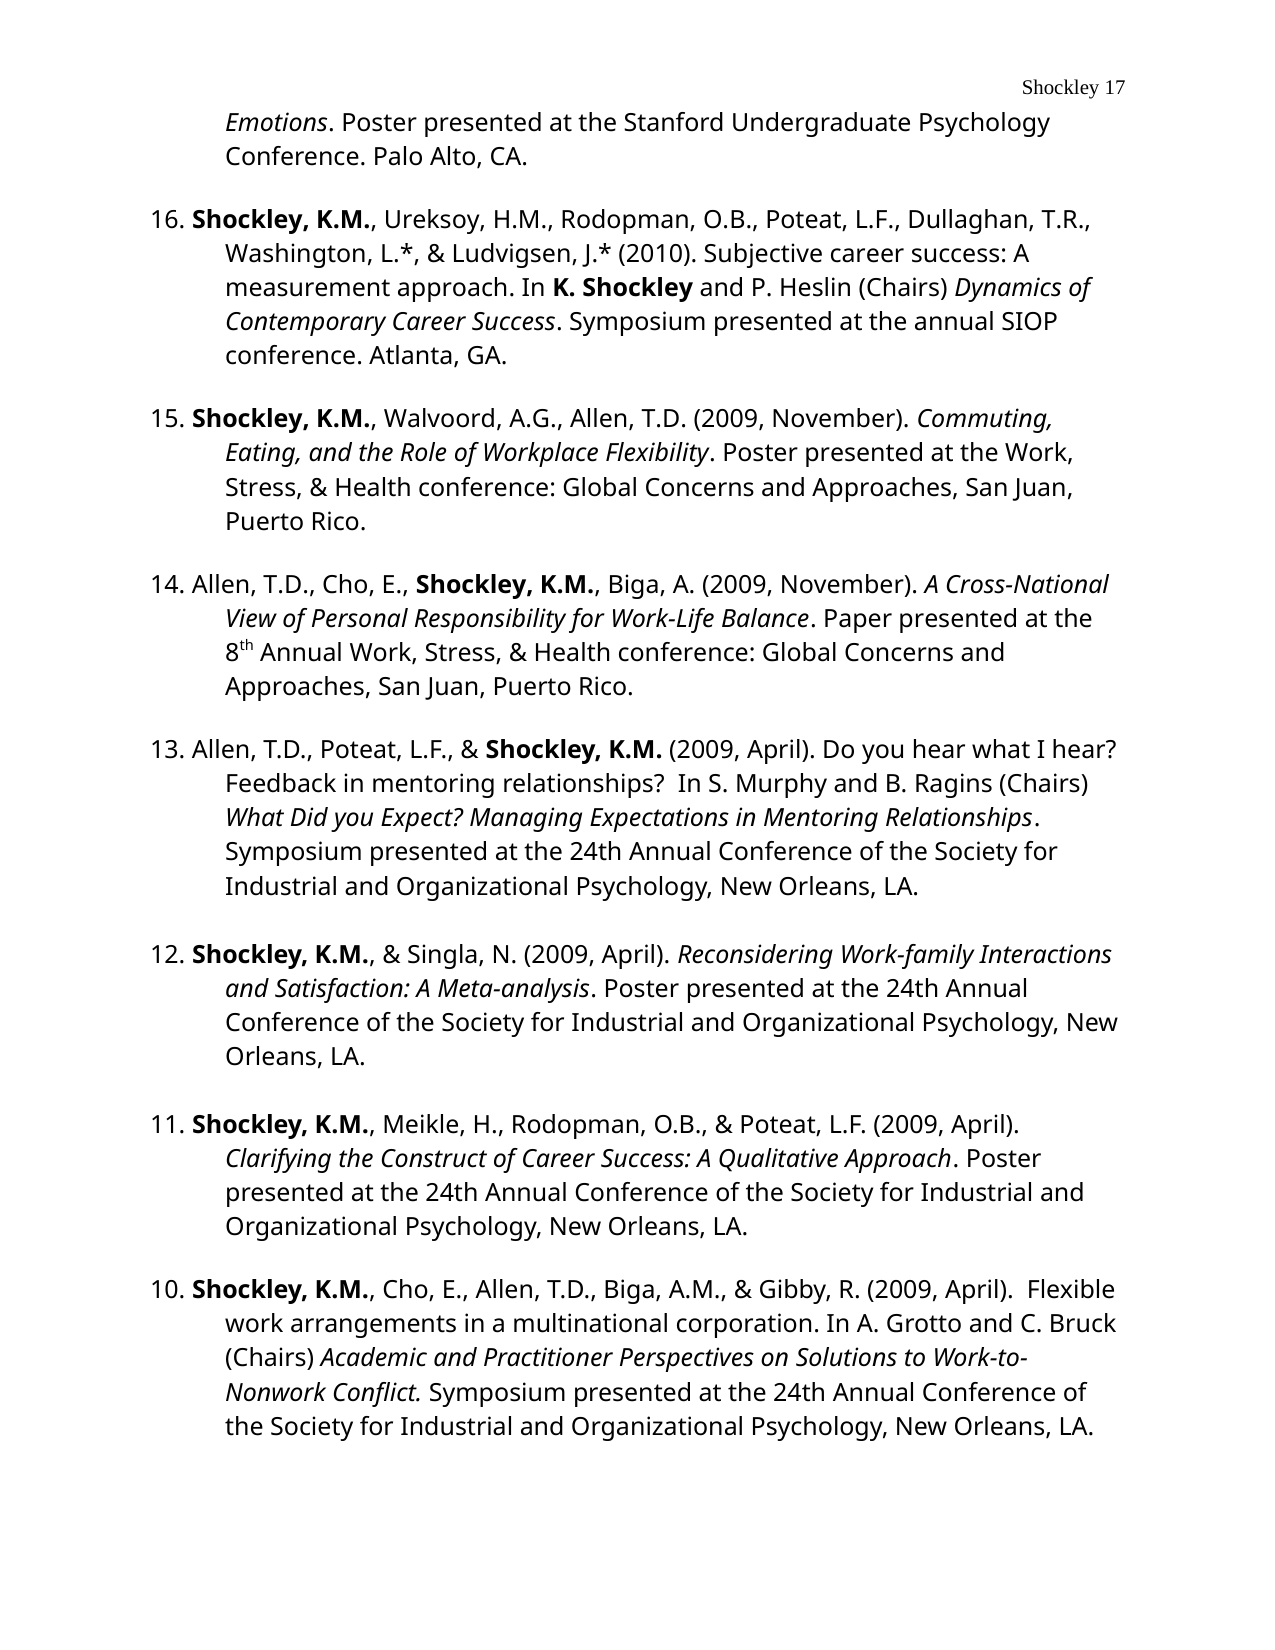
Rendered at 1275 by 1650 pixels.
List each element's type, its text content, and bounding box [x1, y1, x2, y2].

text 16. Shockley, K.M., Ureksoy, H.M., Rodopman, O.B., Poteat, L.F., Dullaghan, T.R., Washington, L.*, & Ludvigsen, J.* (2010). Subjective career success: A measurement approach. In K. Shockley and P. Heslin (Chairs) Dynamics of Contemporary Career Success. Symposium presented at the annual SIOP conference. Atlanta, GA. [150, 202, 1125, 372]
text 12. Shockley, K.M., & Singla, N. (2009, April). Reconsidering Work-family Interactions and Satisfaction: A Meta-analysis. Poster presented at the 24th Annual Conference of the Society for Industrial and Organizational Psychology, New Orleans, LA. [150, 936, 1125, 1072]
text 10. Shockley, K.M., Cho, E., Allen, T.D., Biga, A.M., & Gibby, R. (2009, April). Flexible work arrangements in a multinational corporation. In A. Grotto and C. Bruck (Chairs) Academic and Practitioner Perspectives on Solutions to Work-to-Nonwork Conflict. Symposium presented at the 24th Annual Conference of the Society for Industrial and Organizational Psychology, New Orleans, LA. [150, 1272, 1125, 1442]
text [150, 105, 1125, 173]
text 15. Shockley, K.M., Walvoord, A.G., Allen, T.D. (2009, November). Commuting, Eating, and the Role of Workplace Flexibility. Poster presented at the Work, Stress, & Health conference: Global Concerns and Approaches, San Juan, Puerto Rico. [150, 401, 1125, 537]
text 13. Allen, T.D., Poteat, L.F., & Shockley, K.M. (2009, April). Do you hear what I hear? Feedback in mentoring relationships? In S. Murphy and B. Ragins (Chairs) What Did you Expect? Managing Expectations in Mentoring Relationships. Symposium presented at the 24th Annual Conference of the Society for Industrial and Organizational Psychology, New Orleans, LA. [150, 732, 1125, 902]
text 11. Shockley, K.M., Meikle, H., Rodopman, O.B., & Poteat, L.F. (2009, April). Clarifying the Construct of Career Success: A Qualitative Approach. Poster presented at the 24th Annual Conference of the Society for Industrial and Organizational Psychology, New Orleans, LA. [150, 1107, 1125, 1243]
text 14. Allen, T.D., Cho, E., Shockley, K.M., Biga, A. (2009, November). A Cross-National View of Personal Responsibility for Work-Life Balance. Paper presented at the 8th Annual Work, Stress, & Health conference: Global Concerns and Approaches, San Juan, Puerto Rico. [150, 566, 1125, 703]
